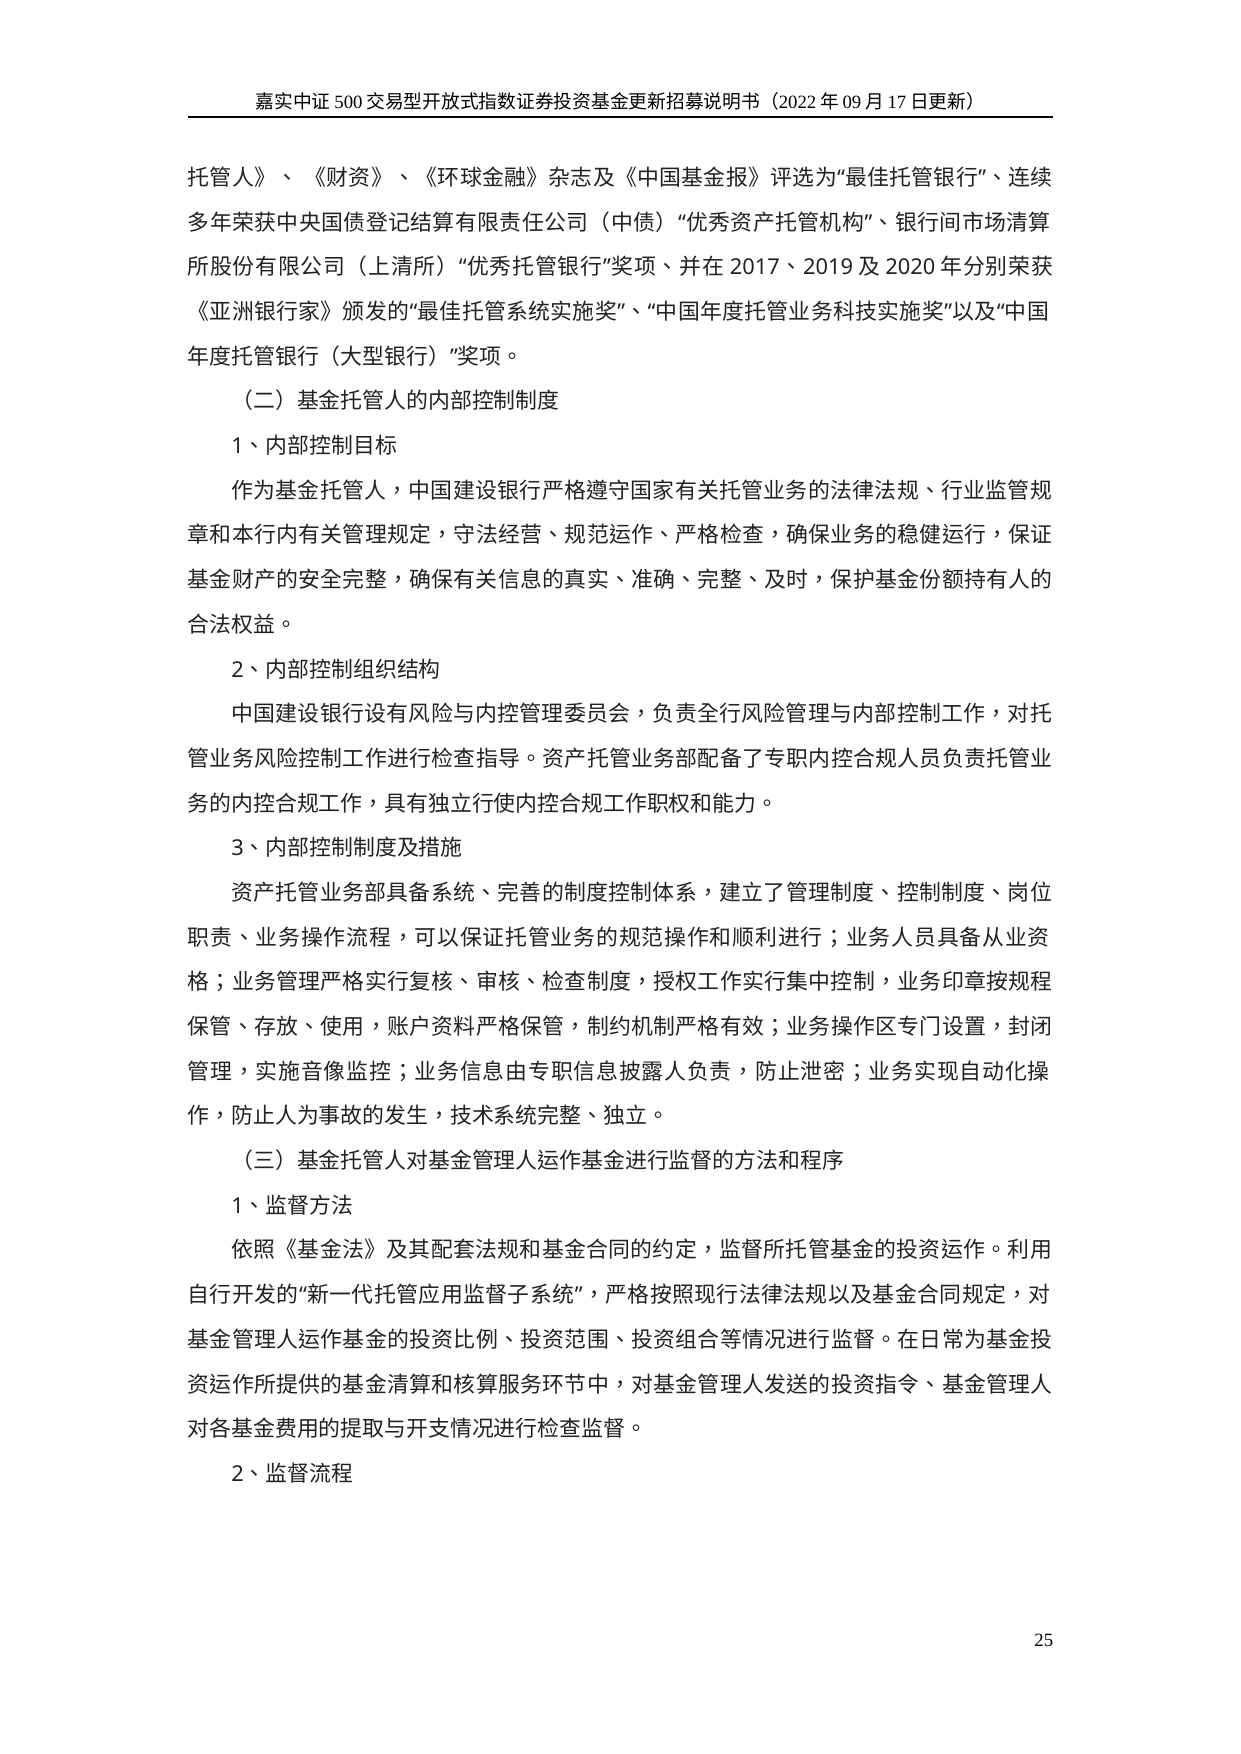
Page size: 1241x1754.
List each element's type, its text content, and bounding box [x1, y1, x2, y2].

text 作为基金托管人，中国建设银行严格遵守国家有关托管业务的法律法规、行业监管规章和本行内有关管理规定，守法经营、规范运作、严格检查，确保业务的稳健运行，保证基金财产的安全完整，确保有关信息的真实、准确、完整、及时，保护基金份额持有人的合法权益。 [187, 475, 1053, 639]
text 3、内部控制制度及措施 [187, 832, 1053, 862]
text 依照《基金法》及其配套法规和基金合同的约定，监督所托管基金的投资运作。利用自行开发的“新一代托管应用监督子系统”，严格按照现行法律法规以及基金合同规定，对基金管理人运作基金的投资比例、投资范围、投资组合等情况进行监督。在日常为基金投资运作所提供的基金清算和核算服务环节中，对基金管理人发送的投资指令、基金管理人对各基金费用的提取与开支情况进行检查监督。 [187, 1234, 1053, 1443]
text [187, 162, 1053, 371]
text 2、监督流程 [187, 1458, 1053, 1488]
text 2、内部控制组织结构 [187, 653, 1053, 683]
text （三）基金托管人对基金管理人运作基金进行监督的方法和程序 [187, 1145, 1053, 1175]
text 1、监督方法 [187, 1190, 1053, 1219]
text （二）基金托管人的内部控制制度 [187, 385, 1053, 415]
text 资产托管业务部具备系统、完善的制度控制体系，建立了管理制度、控制制度、岗位职责、业务操作流程，可以保证托管业务的规范操作和顺利进行；业务人员具备从业资格；业务管理严格实行复核、审核、检查制度，授权工作实行集中控制，业务印章按规程保管、存放、使用，账户资料严格保管，制约机制严格有效；业务操作区专门设置，封闭管理，实施音像监控；业务信息由专职信息披露人负责，防止泄密；业务实现自动化操作，防止人为事故的发生，技术系统完整、独立。 [187, 877, 1053, 1130]
text 中国建设银行设有风险与内控管理委员会，负责全行风险管理与内部控制工作，对托管业务风险控制工作进行检查指导。资产托管业务部配备了专职内控合规人员负责托管业务的内控合规工作，具有独立行使内控合规工作职权和能力。 [187, 698, 1053, 817]
text 1、内部控制目标 [187, 430, 1053, 460]
